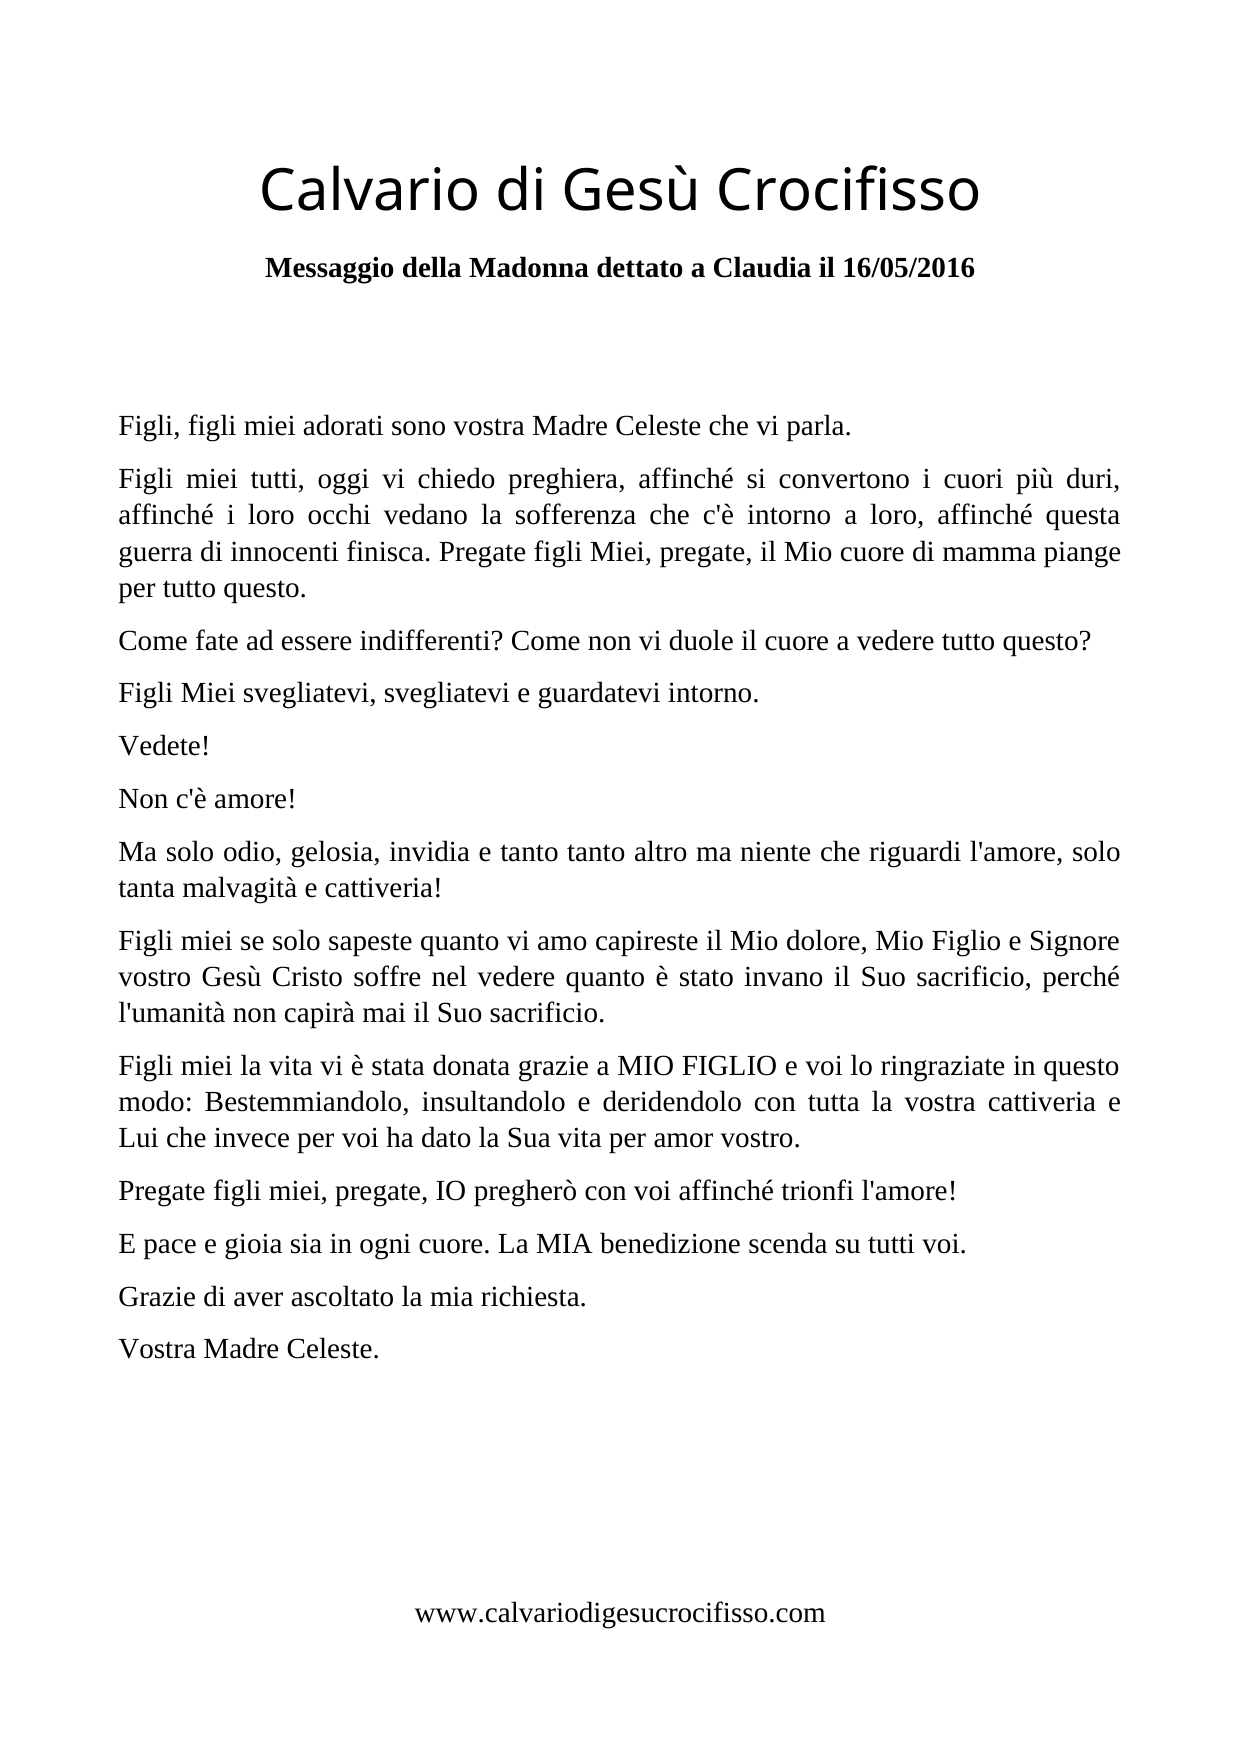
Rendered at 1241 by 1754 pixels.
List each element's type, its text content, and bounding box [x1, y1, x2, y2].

text Vostra Madre Celeste. [118, 1331, 1122, 1365]
text Figli Miei svegliatevi, svegliatevi e guardatevi intorno. [118, 675, 1122, 709]
text Calvario di Gesù Crocifisso [118, 148, 1122, 227]
text Figli miei se solo sapeste quanto vi amo capireste il Mio dolore, Mio Figlio e Signore vostro Gesù Cristo soffre nel vedere quanto è stato invano il Suo sacrificio, perché l'umanità non capirà mai il Suo sacrificio. [118, 923, 1122, 1029]
text Pregate figli miei, pregate, IO pregherò con voi affinché trionfi l'amore! [118, 1173, 1122, 1207]
text Grazie di aver ascoltato la mia richiesta. [118, 1279, 1122, 1312]
text www.calvariodigesucrocifisso.com [118, 1596, 1122, 1629]
text Figli miei la vita vi è stata donata grazie a MIO FIGLIO e voi lo ringraziate in questo modo: Bestemmiandolo, insultandolo e deridendolo con tutta la vostra cattiveria e Lui che invece per voi ha dato la Sua vita per amor vostro. [118, 1048, 1122, 1154]
text Figli, figli miei adorati sono vostra Madre Celeste che vi parla. [118, 408, 1122, 442]
text Figli miei tutti, oggi vi chiedo preghiera, affinché si convertono i cuori più duri, affinché i loro occhi vedano la sofferenza che c'è intorno a loro, affinché questa guerra di innocenti finisca. Pregate figli Miei, pregate, il Mio cuore di mamma piange per tutto questo. [118, 461, 1122, 603]
text Non c'è amore! [118, 781, 1122, 814]
text Come fate ad essere indifferenti? Come non vi duole il cuore a vedere tutto questo? [118, 623, 1122, 656]
text Vedete! [118, 728, 1122, 762]
text Ma solo odio, gelosia, invidia e tanto tanto altro ma niente che riguardi l'amore, solo tanta malvagità e cattiveria! [118, 834, 1122, 903]
text E pace e gioia sia in ogni cuore. La MIA benedizione scenda su tutti voi. [118, 1226, 1122, 1259]
text Messaggio della Madonna dettato a Claudia il 16/05/2016 [118, 250, 1122, 284]
